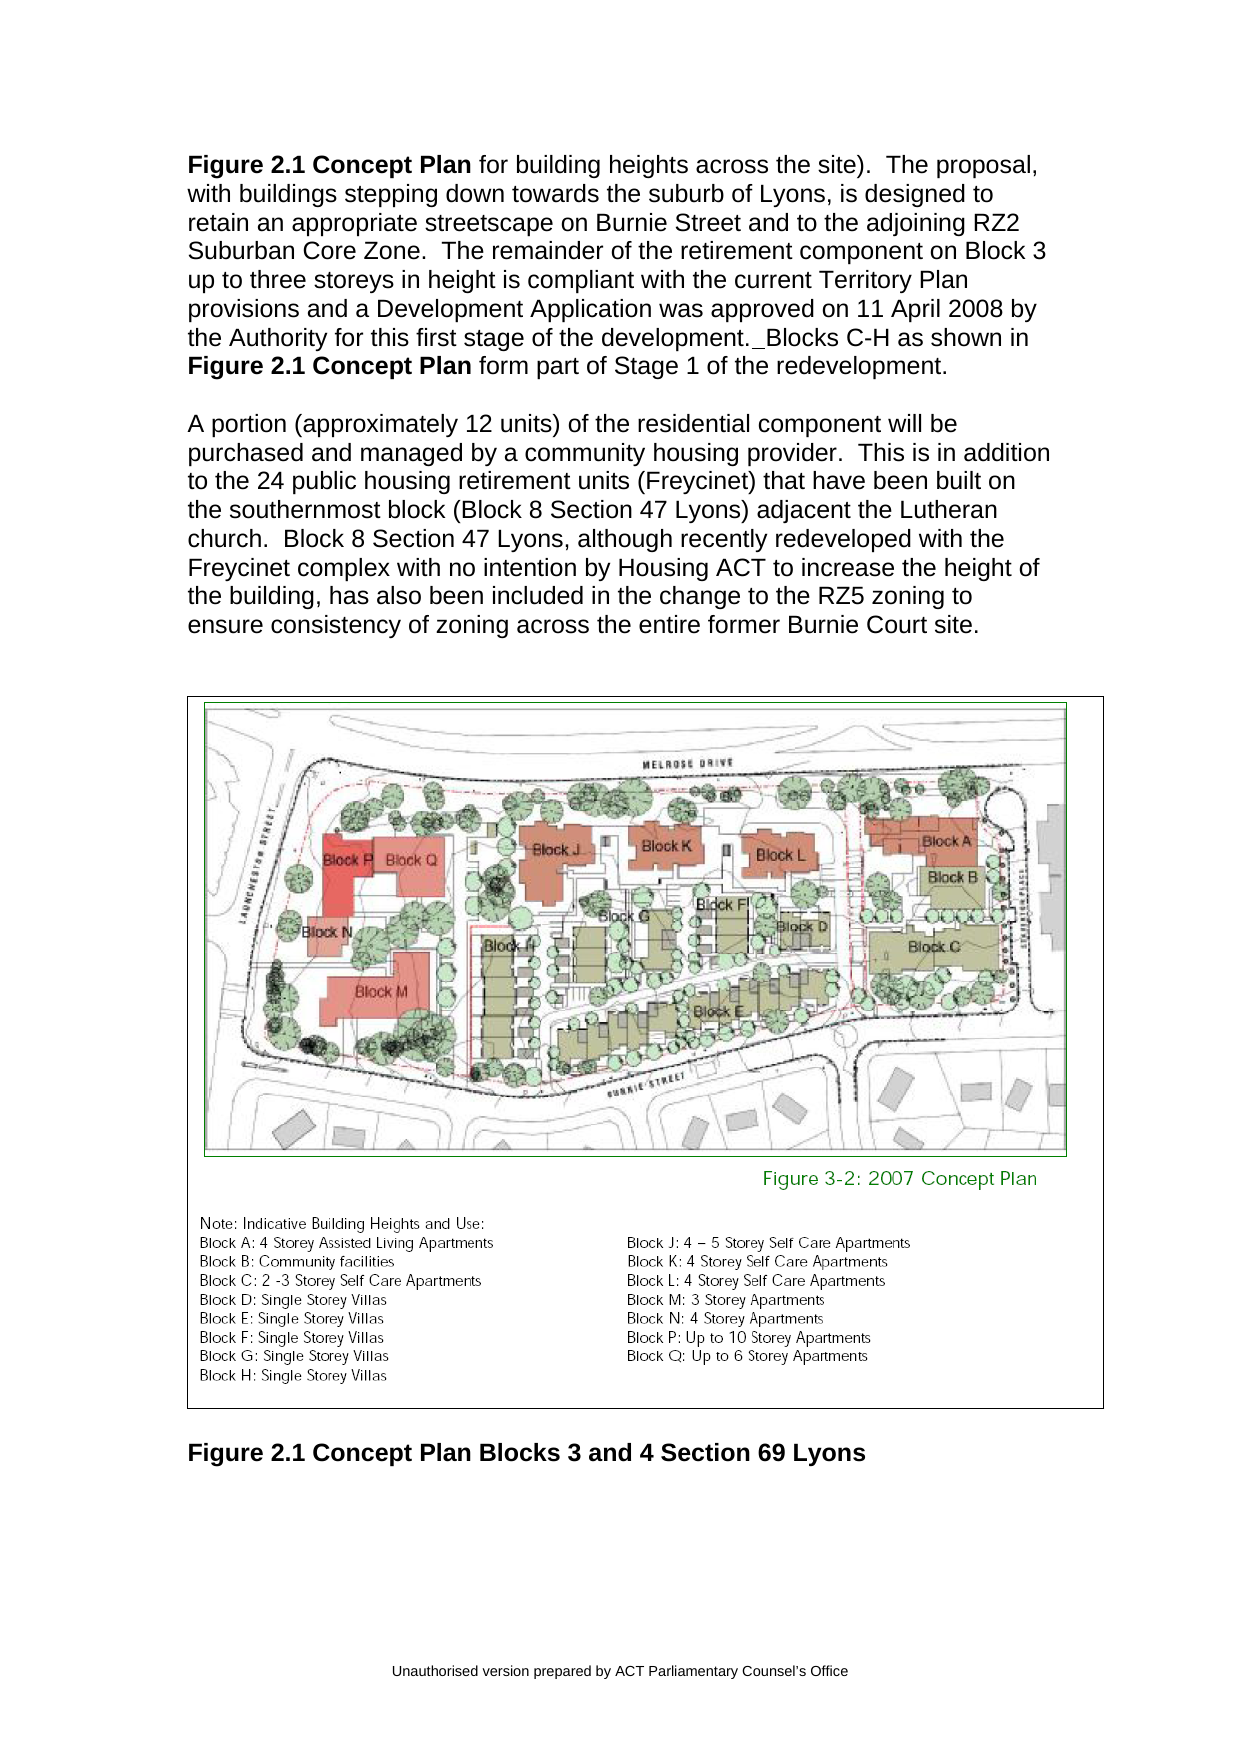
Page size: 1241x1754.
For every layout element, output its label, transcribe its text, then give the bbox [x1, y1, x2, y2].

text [187, 150, 1053, 380]
text Figure 2.1 Concept Plan Blocks 3 and 4 Section 69 [187, 1437, 1053, 1466]
text A portion (approximately 12 units) of the residential component will be purchased and managed by a community housing provider. This is in addition to the 24 public housing retirement units (Freycinet) that have been built on the southernmost block (Block 8 Section 47 Lyons) adjacent the Lutheran church. Block 8 Section 47 Lyons, although recently redeveloped with the Freycinet complex with no intention by Housing ACT to increase the height of the building, has also been included in the change to the RZ5 zoning to ensure consistency of zoning across the entire former Burnie Court site. [187, 409, 1053, 639]
